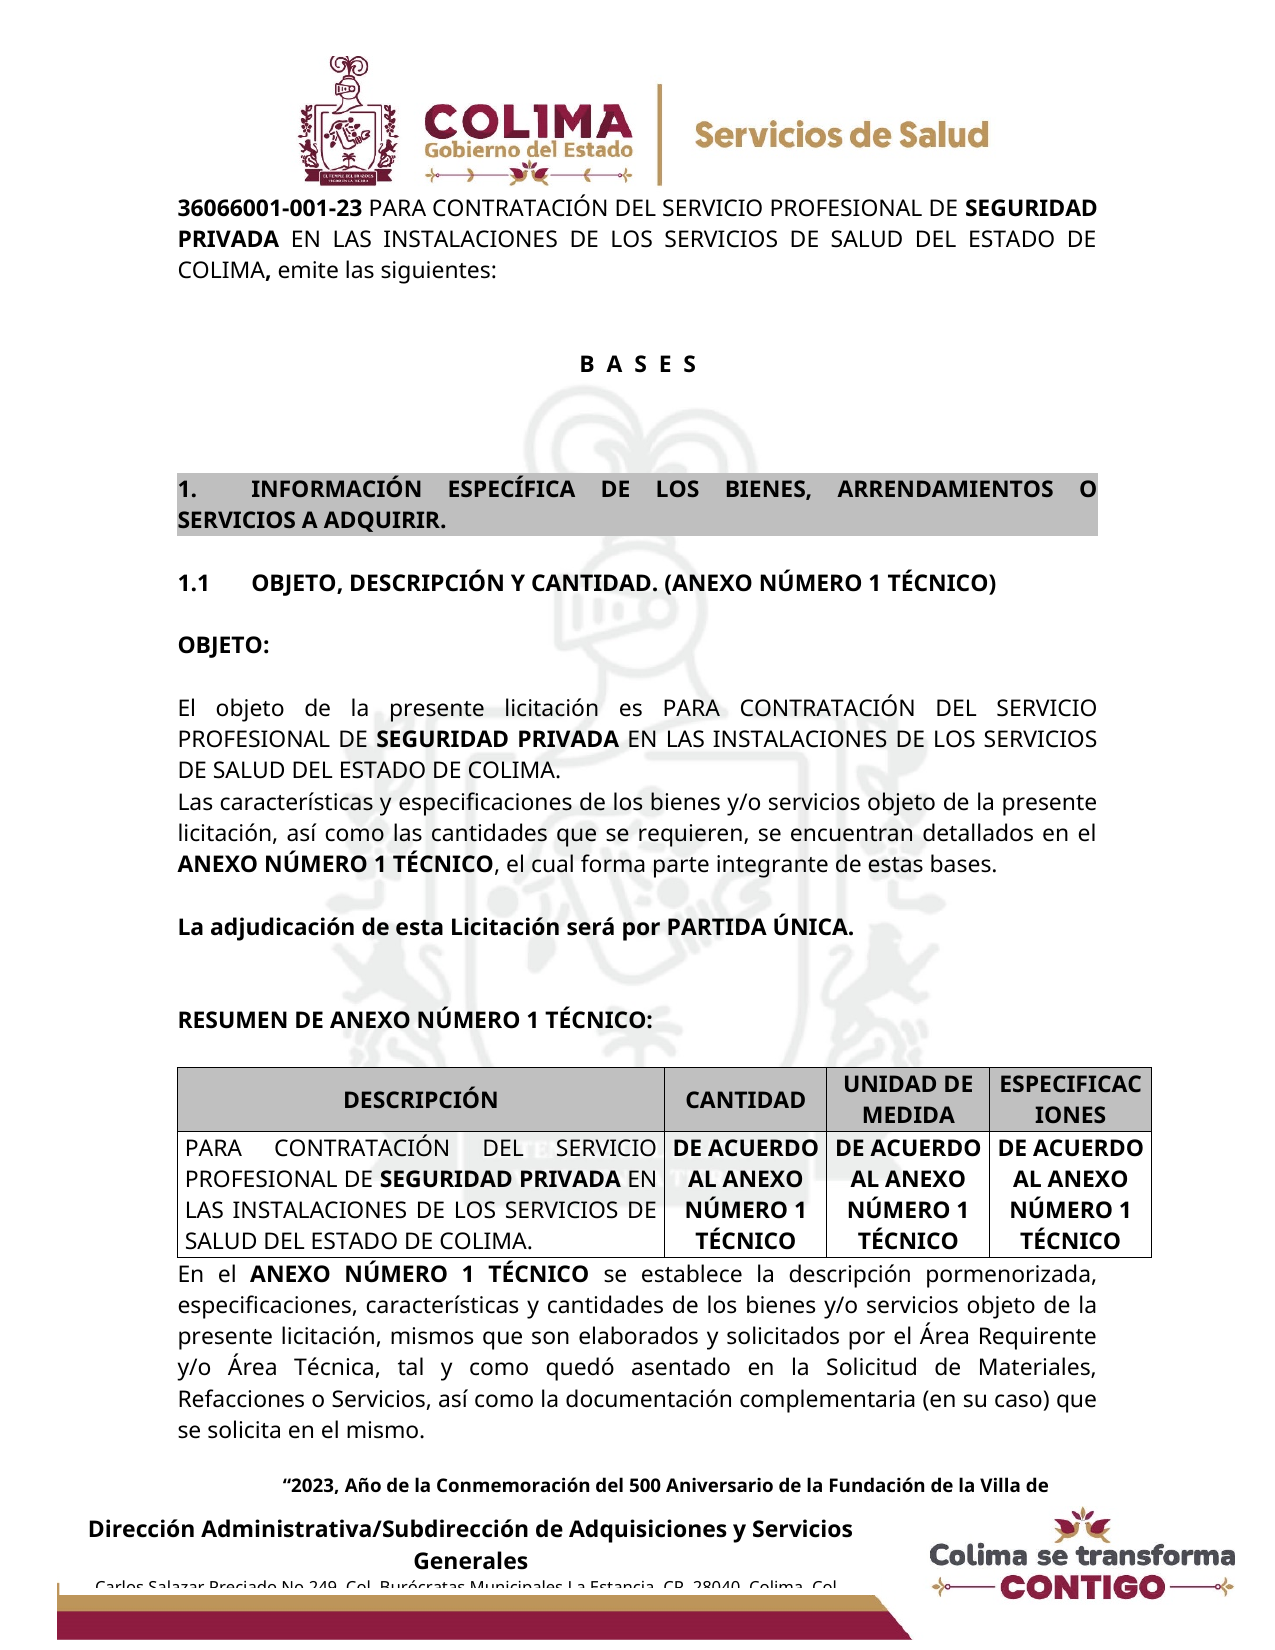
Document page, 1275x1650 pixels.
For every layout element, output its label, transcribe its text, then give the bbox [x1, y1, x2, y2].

table_header UNIDAD DE MEDIDA [827, 1068, 989, 1131]
table_header CANTIDAD [665, 1068, 826, 1131]
picture [57, 1506, 1235, 1640]
text El objeto de la presente licitación es PARA CONTRATACIÓN DEL SERVICIO PROFESIONAL DE SEGURIDAD PRIVADA EN LAS INSTALACIONES DE LOS SERVICIOS DE SALUD DEL ESTADO DE COLIMA. [177, 692, 1098, 786]
text Las características y especificaciones de los bienes y/o servicios objeto de la presente licitación, así como las cantidades que se requieren, se encuentran detallados en el ANEXO NÚMERO 1 TÉCNICO, el cual forma parte integrante de estas bases. [177, 786, 1098, 879]
table_header ESPECIFICACIONES [990, 1068, 1151, 1131]
picture [54, 0, 1221, 1222]
text OBJETO: [177, 629, 1098, 661]
table_cell DE ACUERDO AL ANEXO NÚMERO 1 TÉCNICO [990, 1132, 1151, 1257]
table_cell PARA CONTRATACIÓN DEL SERVICIO PROFESIONAL DE SEGURIDAD PRIVADA EN LAS INSTALACIONES DE LOS SERVICIOS DE SALUD DEL ESTADO DE COLIMA. [178, 1132, 664, 1257]
text La adjudicación de esta Licitación será por PARTIDA ÚNICA. [177, 911, 1098, 942]
text 1. INFORMACIÓN ESPECÍFICA DE LOS BIENES, ARRENDAMIENTOS O SERVICIOS A ADQUIRIR. [177, 473, 1098, 536]
text B A S E S [177, 348, 1098, 379]
list OBJETO, DESCRIPCIÓN Y CANTIDAD. (ANEXO NÚMERO 1 TÉCNICO) [177, 567, 1098, 598]
text En el ANEXO NÚMERO 1 TÉCNICO se establece la descripción pormenorizada, especificaciones, características y cantidades de los bienes y/o servicios objeto de la presente licitación, mismos que son elaborados y solicitados por el Área Requirente y/o Área Técnica, tal y como quedó asentado en la Solicitud de Materiales, Refacciones o Servicios, así como la documentación complementaria (en su caso) que se solicita en el mismo. [177, 1258, 1098, 1445]
table_header DESCRIPCIÓN [178, 1068, 664, 1131]
text RESUMEN DE ANEXO NÚMERO 1 TÉCNICO: [177, 1004, 1098, 1036]
table_cell DE ACUERDO AL ANEXO NÚMERO 1 TÉCNICO [665, 1132, 826, 1257]
table_cell DE ACUERDO AL ANEXO NÚMERO 1 TÉCNICO [827, 1132, 989, 1257]
